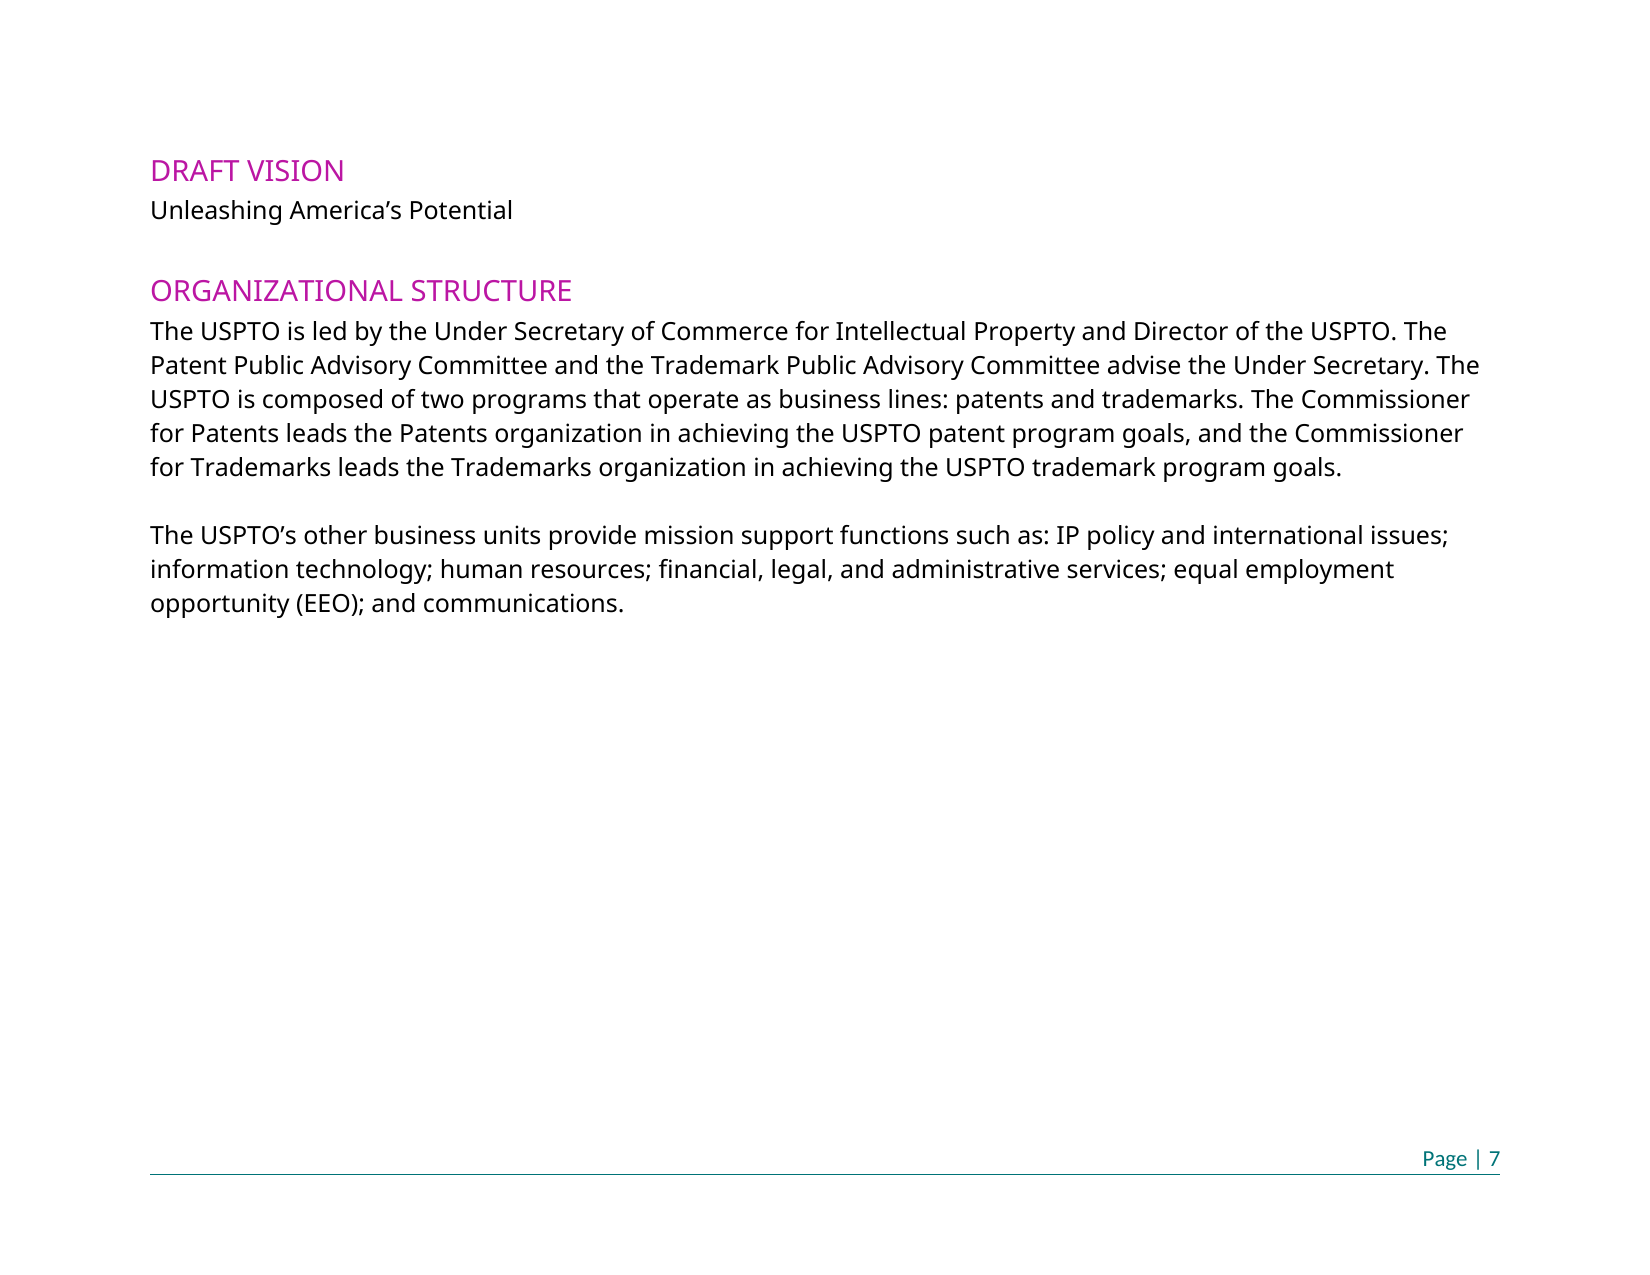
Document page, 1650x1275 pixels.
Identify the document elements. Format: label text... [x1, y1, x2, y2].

text The USPTO is led by the Under Secretary of Commerce for Intellectual Property and Director of the USPTO. The Patent Public Advisory Committee and the Trademark Public Advisory Committee advise the Under Secretary. The USPTO is composed of two programs that operate as business lines: patents and trademarks. The Commissioner for Patents leads the Patents organization in achieving the USPTO patent program goals, and the Commissioner for Trademarks leads the Trademarks organization in achieving the USPTO trademark program goals. [150, 313, 1500, 484]
text Unleashing America’s Potential [150, 193, 1500, 227]
text The USPTO’s other business units provide mission support functions such as: IP policy and international issues; information technology; human resources; financial, legal, and administrative services; equal employment opportunity (EEO); and communications. [150, 518, 1500, 620]
subtitle ORGANIZATIONAL STRUCTURE [150, 271, 1500, 310]
subtitle DRAFT VISION [150, 150, 1500, 190]
